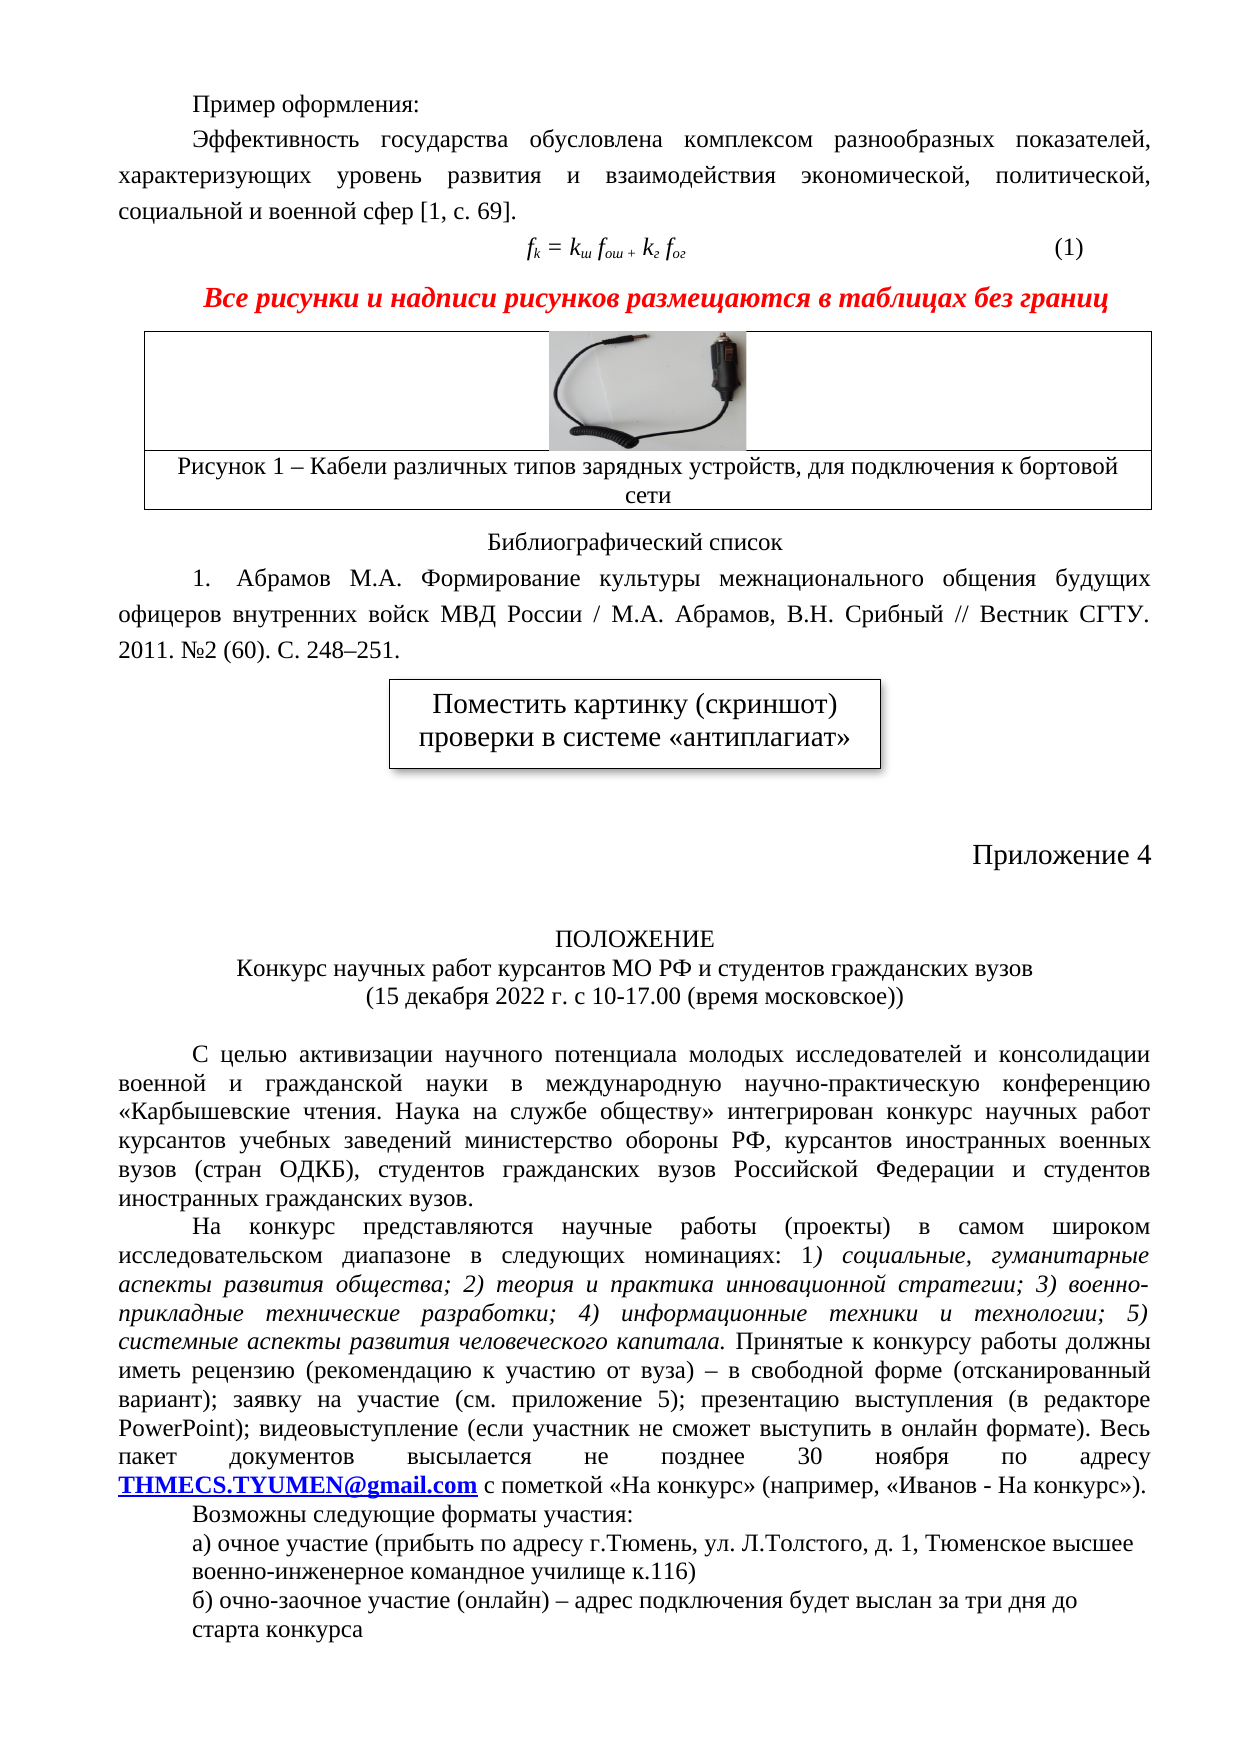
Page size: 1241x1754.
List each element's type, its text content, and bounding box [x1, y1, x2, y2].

list Абрамов М.А. Формирование культуры межнационального общения будущих офицеров внутренних войск МВД России / М.А. Абрамов, В.Н. Срибный // Вестник СГТУ. 2011. №2 (60). С. 248–251. [118, 563, 1152, 664]
text Пример оформления: [118, 89, 1152, 117]
text Возможны следующие форматы участия: [118, 1499, 1152, 1528]
table_header (1) [1019, 233, 1119, 280]
text На конкурс представляются научные работы (проекты) в самом широком исследовательском диапазоне в следующих номинациях: 1) социальные, гуманитарные аспекты развития общества; 2) теория и практика инновационной стратегии; 3) военно-прикладные технические разработки; 4) информационные техники и технологии; 5) системные аспекты развития человеческого капитала. Принятые к конкурсу работы должны иметь рецензию (рекомендацию к участию от вуза) – в свободной форме (отсканированный вариант); заявку на участие (см. приложение 5); презентацию выступления (в редакторе PowerPoint); видеовыступление (если участник не сможет выступить в онлайн формате). Весь пакет документов высылается не позднее 30 ноября по адресу THMECS.TYUMEN@gmail.com с пометкой «На конкурс» (например, «Иванов - На конкурс»). [118, 1211, 1152, 1499]
text Приложение 4 [118, 837, 1152, 871]
text б) очно-заочное участие (онлайн) – адрес подключения будет выслан за три дня до старта конкурса [192, 1585, 1152, 1643]
table_header [747, 332, 1151, 450]
table_cell Рисунок 1 – Кабели различных типов зарядных устройств, для подключения к бортовой сети [145, 451, 1151, 508]
table_header fk = kш fош + kг fог [151, 233, 1019, 280]
text Конкурс научных работ курсантов МО РФ и студентов гражданских вузов [118, 953, 1152, 981]
text ПОЛОЖЕНИЕ [118, 924, 1152, 953]
text Эффективность государства обусловлена комплексом разнообразных показателей, характеризующих уровень развития и взаимодействия экономической, политической, социальной и военной сфер [1, с. 69]. [118, 124, 1152, 225]
text Библиографический список [118, 527, 1152, 556]
text а) очное участие (прибыть по адресу г.Тюмень, ул. Л.Толстого, д. 1, Тюменское высшее военно-инженерное командное училище к.116) [192, 1528, 1152, 1585]
text Все рисунки и надписи рисунков размещаются в таблицах без границ [118, 280, 1138, 314]
text С целью активизации научного потенциала молодых исследователей и консолидации военной и гражданской науки в международную научно-практическую конференцию «Карбышевские чтения. Наука на службе обществу» интегрирован конкурс научных работ курсантов учебных заведений министерство обороны РФ, курсантов иностранных военных вузов (стран ОДКБ), студентов гражданских вузов Российской Федерации и студентов иностранных гражданских вузов. [118, 1039, 1152, 1211]
table_header [145, 332, 549, 450]
text (15 декабря 2022 г. с 10-17.00 (время московское)) [118, 981, 1152, 1010]
picture [549, 331, 747, 451]
